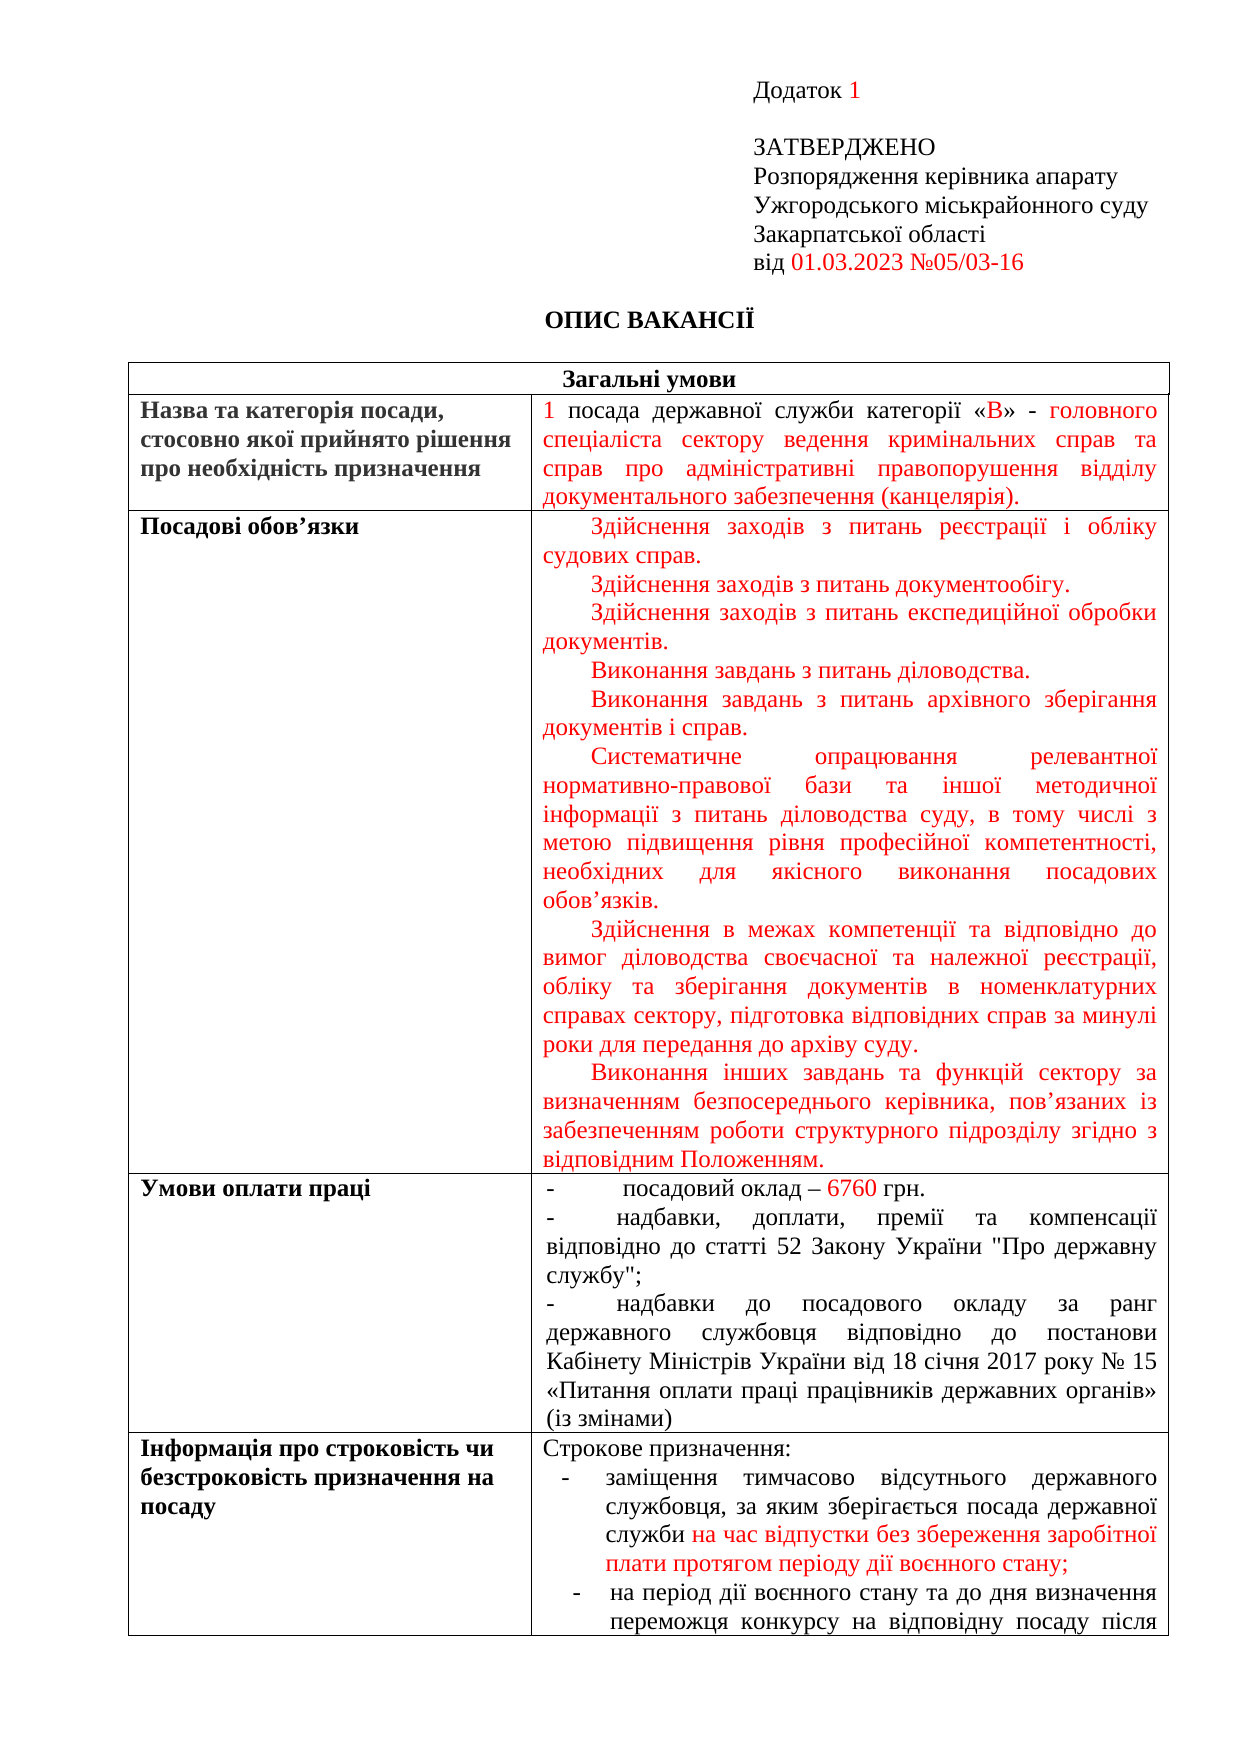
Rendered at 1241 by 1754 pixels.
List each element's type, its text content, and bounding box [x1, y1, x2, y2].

text Додаток 1 [753, 75, 1152, 132]
table_cell посадовий оклад – 6760 грн. надбавки, доплати, премії та компенсації відповідно до статті 52 Закону України "Про державну службу"; надбавки до посадового окладу за ранг державного службовця відповідно до постанови Кабінету Міністрів України від 18 січня 2017 року № 15 «Питання оплати праці працівників державних органів» (із змінами) [532, 1174, 1168, 1432]
table_cell 1 посада державної служби категорії «В» - головного спеціаліста сектору ведення кримінальних справ та справ про адміністративні правопорушення відділу документального забезпечення (канцелярія). [532, 395, 1168, 510]
text Ужгородського міськрайонного суду [753, 190, 1152, 219]
text Розпорядження керівника апарату [753, 161, 1152, 190]
table_cell Умови оплати праці [129, 1174, 531, 1432]
text ЗАТВЕРДЖЕНО [753, 132, 1152, 161]
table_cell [532, 1433, 1168, 1634]
table_cell Назва та категорія посади, стосовно якої прийнято рішення про необхідність призначення [129, 395, 531, 510]
table_header Загальні умови [129, 363, 1169, 394]
text Закарпатської області від 01.03.2023 №05/03-16 [753, 219, 1152, 276]
text ОПИС ВАКАНСІЇ [148, 305, 1152, 334]
table_cell Здійснення заходів з питань реєстрації і обліку судових справ. Здійснення заходів з питань документообігу. Здійснення заходів з питань експедиційної обробки документів. Виконання завдань з питань діловодства. Виконання завдань з питань архівного зберігання документів і справ. Систематичне опрацювання релевантної нормативно-правової бази та іншої методичної інформації з питань діловодства суду, в тому числі з метою підвищення рівня професійної компетентності, необхідних для якісного виконання посадових обов’язків. Здійснення в межах компетенції та відповідно до вимог діловодства своєчасної та належної реєстрації, обліку та зберігання документів в номенклатурних справах сектору, підготовка відповідних справ за минулі роки для передання до архіву суду. Виконання інших завдань та функцій сектору за визначенням безпосереднього керівника, пов’язаних із забезпеченням роботи структурного підрозділу згідно з відповідним Положенням. [532, 511, 1168, 1172]
table_cell Посадові обов’язки [129, 511, 531, 1172]
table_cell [129, 1433, 531, 1634]
